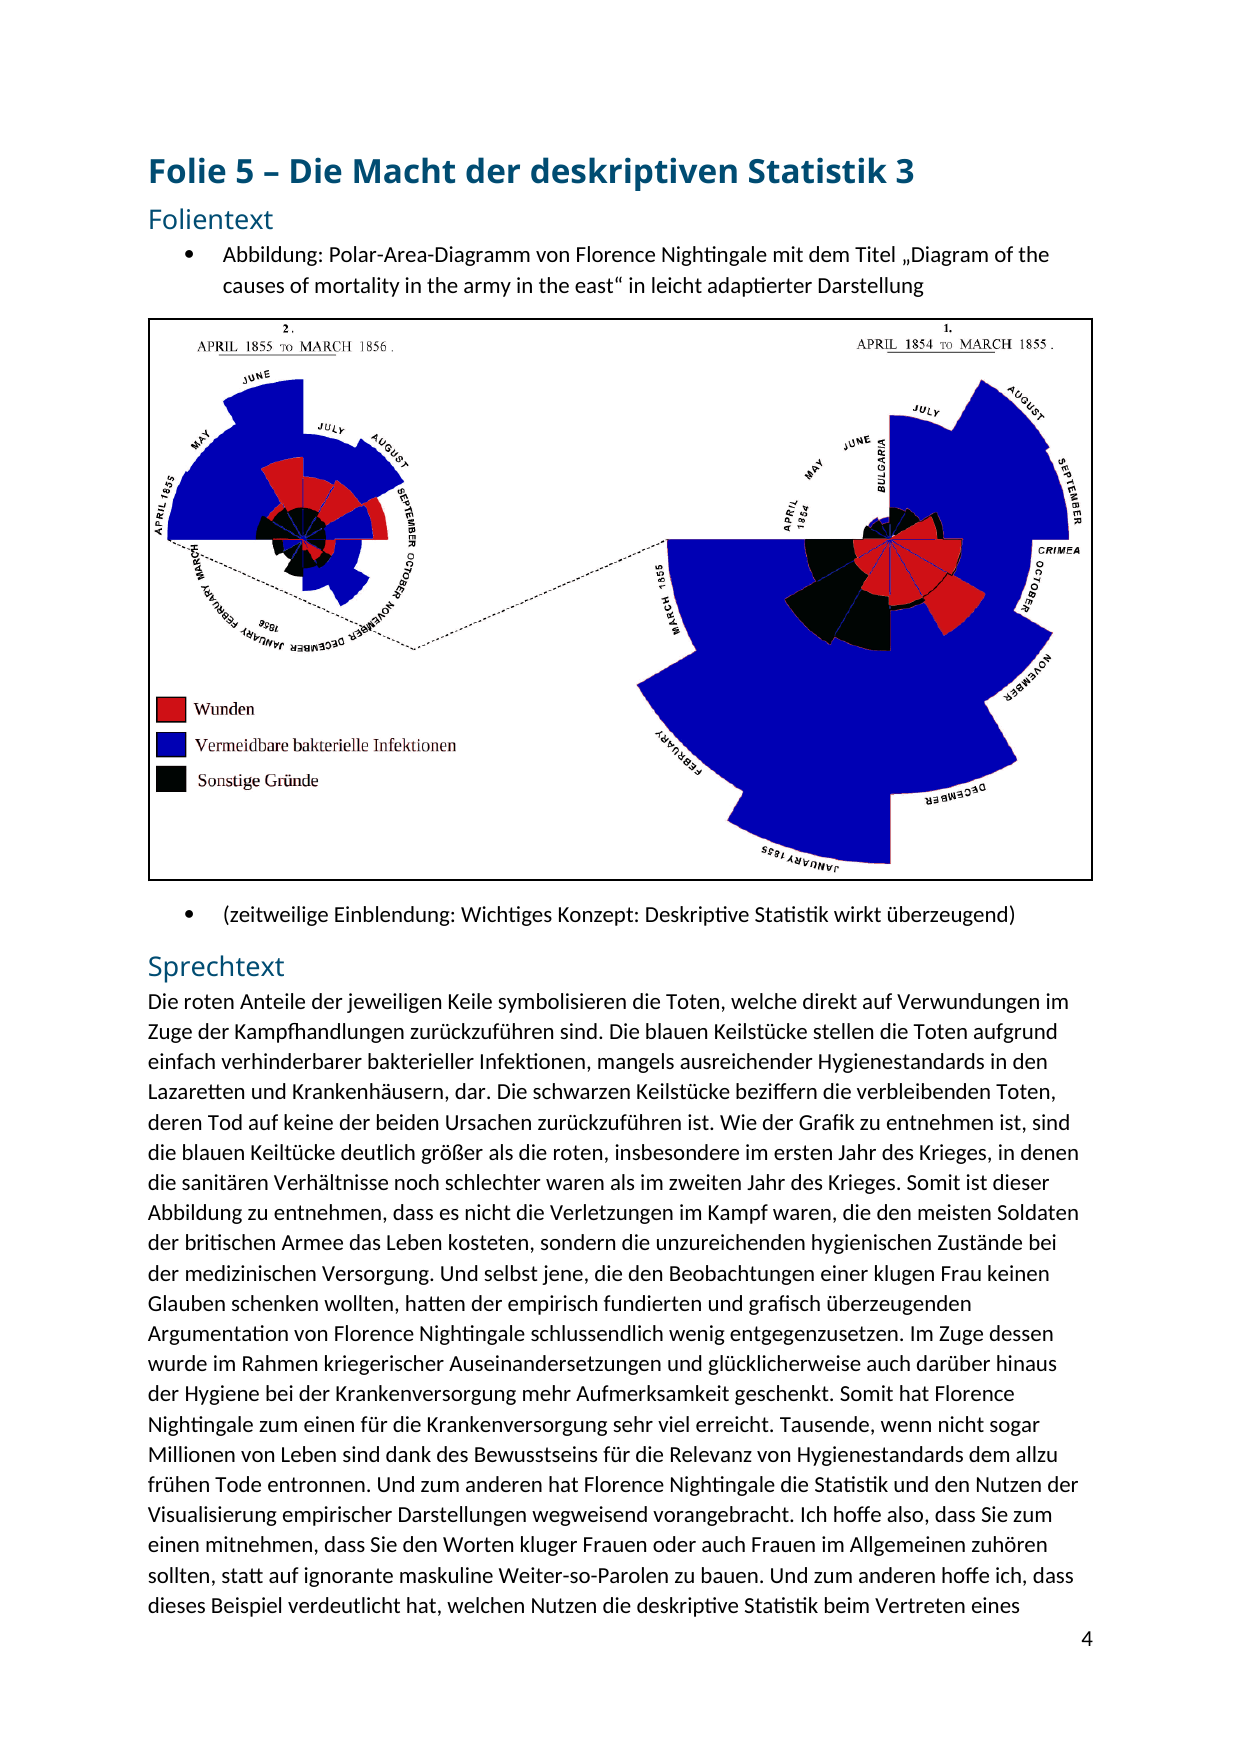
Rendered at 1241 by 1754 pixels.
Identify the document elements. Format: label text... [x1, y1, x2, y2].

list Abbildung: Polar-Area-Diagramm von Florence Nightingale mit dem Titel „Diagram of the causes of mortality in the army in the east“ in leicht adaptierter Darstellung [185, 241, 1093, 299]
subtitle Folientext [148, 201, 1093, 238]
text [148, 987, 1093, 1619]
subtitle Folie 5 – Die Macht der deskriptiven Statistik 3 [148, 148, 1093, 193]
picture [150, 320, 1091, 879]
subtitle Sprechtext [148, 947, 1093, 984]
list (zeitweilige Einblendung: Wichtiges Konzept: Deskriptive Statistik wirkt überzeugend) [185, 900, 1093, 928]
